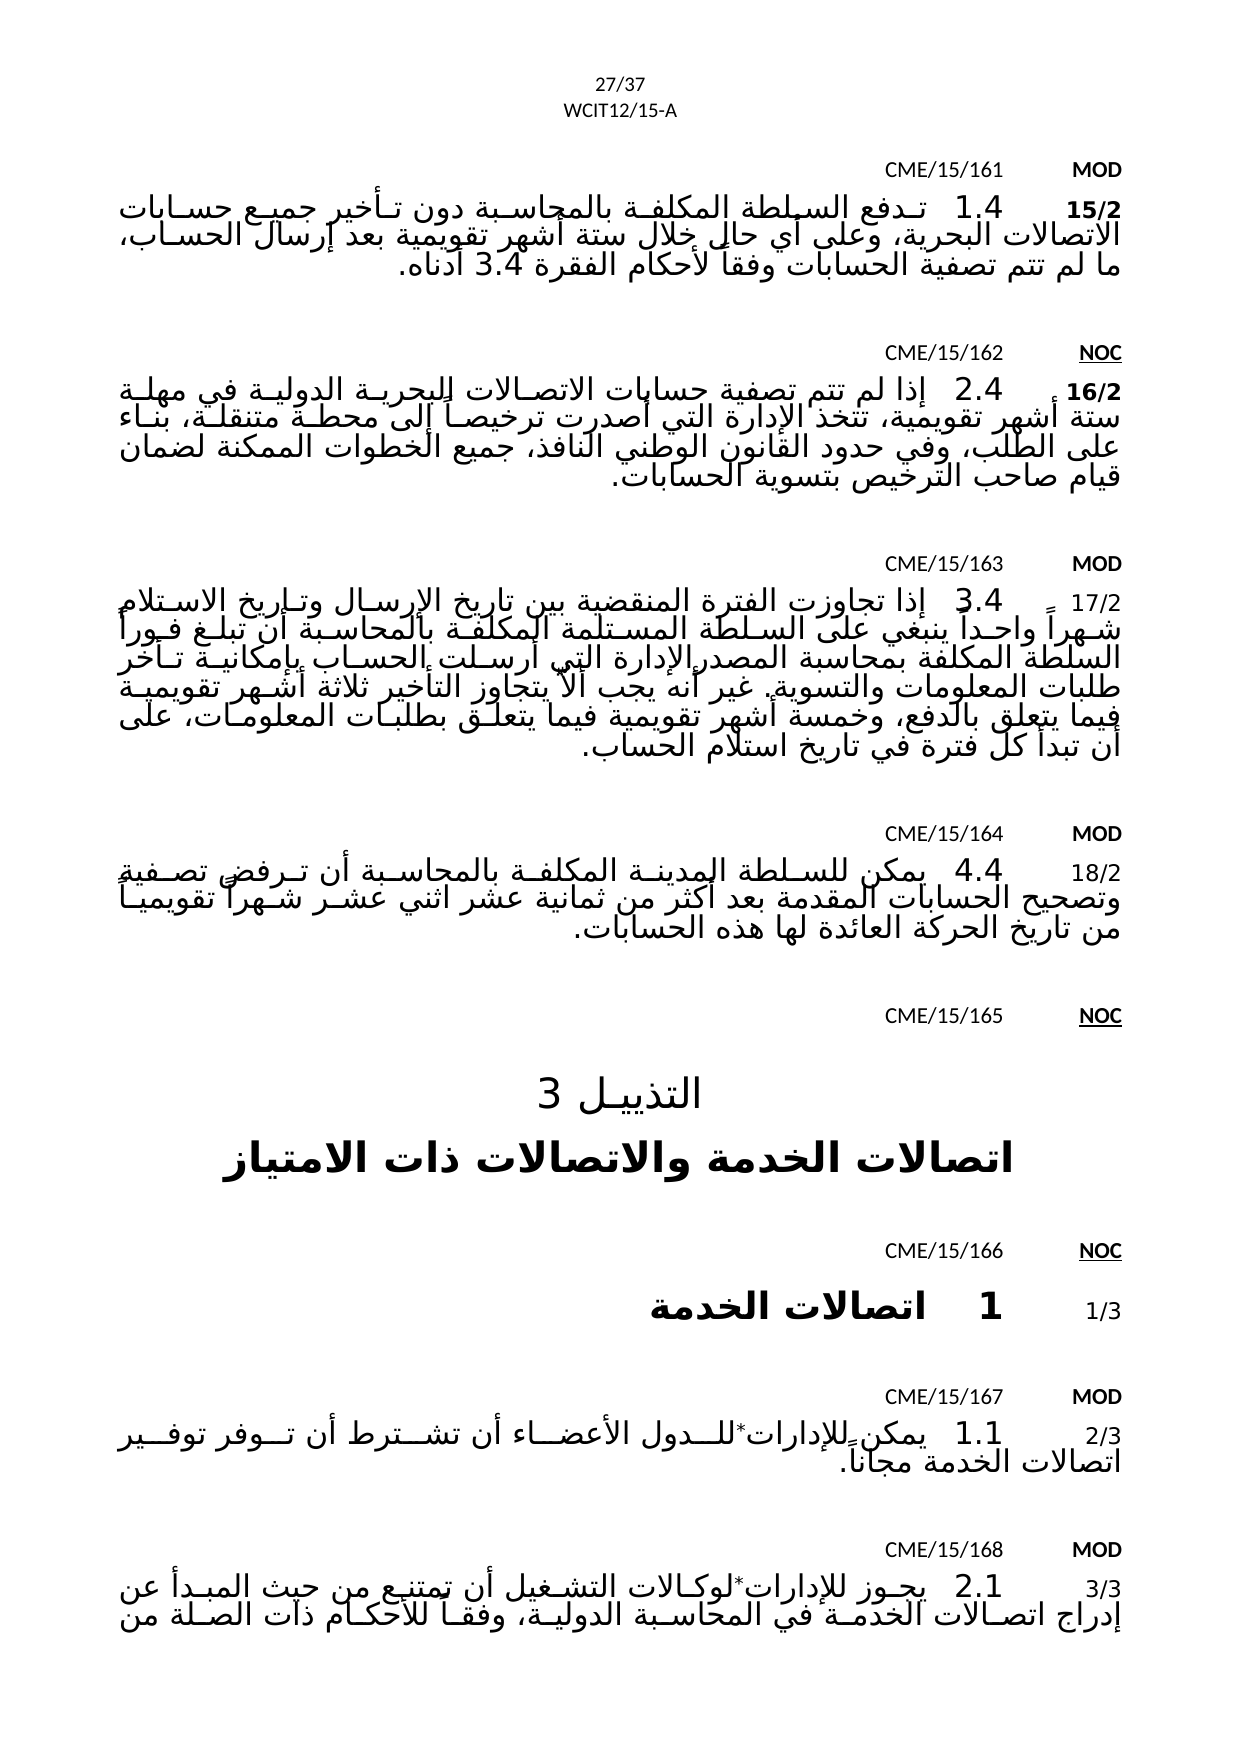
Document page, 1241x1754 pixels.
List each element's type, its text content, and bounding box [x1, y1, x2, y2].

text 2/3 1.1 يمكن اتصالات الخدمة مجاناً. [118, 1421, 1122, 1479]
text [118, 1574, 1122, 1633]
text NOC CME/15/165#11323 [118, 1005, 1122, 1028]
text التذييـل 3 [118, 1078, 1122, 1116]
text 18/2 4.4 يمكن للسلطة المدينة المكلفة بالمحاسبة أن ترفض تصفية وتصحيح الحسابات المقدمة بعد أكثر من شهراً تقويمياً من تاريخ الحركة العائدة لها هذه الحسابات. [118, 858, 1122, 945]
title اتصالات الخدمة والاتصالات ذات الامتياز [118, 1141, 1122, 1180]
text NOC CME/15/162#11317 [118, 342, 1122, 364]
text MOD CME/15/163#11319 [118, 553, 1122, 576]
text 16/2 2.4 إذا لم تتم تصفية حسابات الاتصالات البحرية الدولية في مهلة ستة أشهر تقويمية، تتخذ الإدارة التي أصدرت ترخيصاً إلى محطة متنقلة، بناء على الطلب، وفي حدود القانون الوطني النافذ، جميع الخطوات الممكنة لضمان قيام صاحب الترخيص بتسوية الحسابات. [118, 377, 1122, 493]
text MOD CME/15/168#11327 [118, 1539, 1122, 1562]
text 17/2 3.4 إذا تجاوزت الفترة المنقضية بين تاريخ الإرسال وتاريخ الاستلام شهراً واحداً ينبغي على السلطة المستلمة المكلفة بالمحاسبة أن تبلغ فوراً بإمكانية تأخر طلبات المعلومات والتسوية. غير أنه يجب ألاّ يتجاوز التأخير ثلاثة أشهر تقويمية فيما يتعلق بالدفع، وخمسة أشهر تقويمية فيما يتعلق بطلبات المعلومات، على أن تبدأ كل فترة في تاريخ استلام الحساب. [118, 588, 1122, 763]
text NOC CME/15/166#11325 [118, 1240, 1122, 1262]
text 15/2 1.4 تدفع السلطة المكلفة بالمحاسبة دون تأخير جميع حسابات الاتصالات البحرية، وعلى أي حال خلال ستة أشهر تقويمية بعد إرسال الحساب. [118, 195, 1122, 282]
text MOD CME/15/161#11316 [118, 160, 1122, 182]
text MOD CME/15/164 [118, 823, 1122, 846]
subtitle 1/3 1 اتصالات الخدمة [118, 1292, 1122, 1327]
text MOD CME/15/167#11326 [118, 1386, 1122, 1409]
